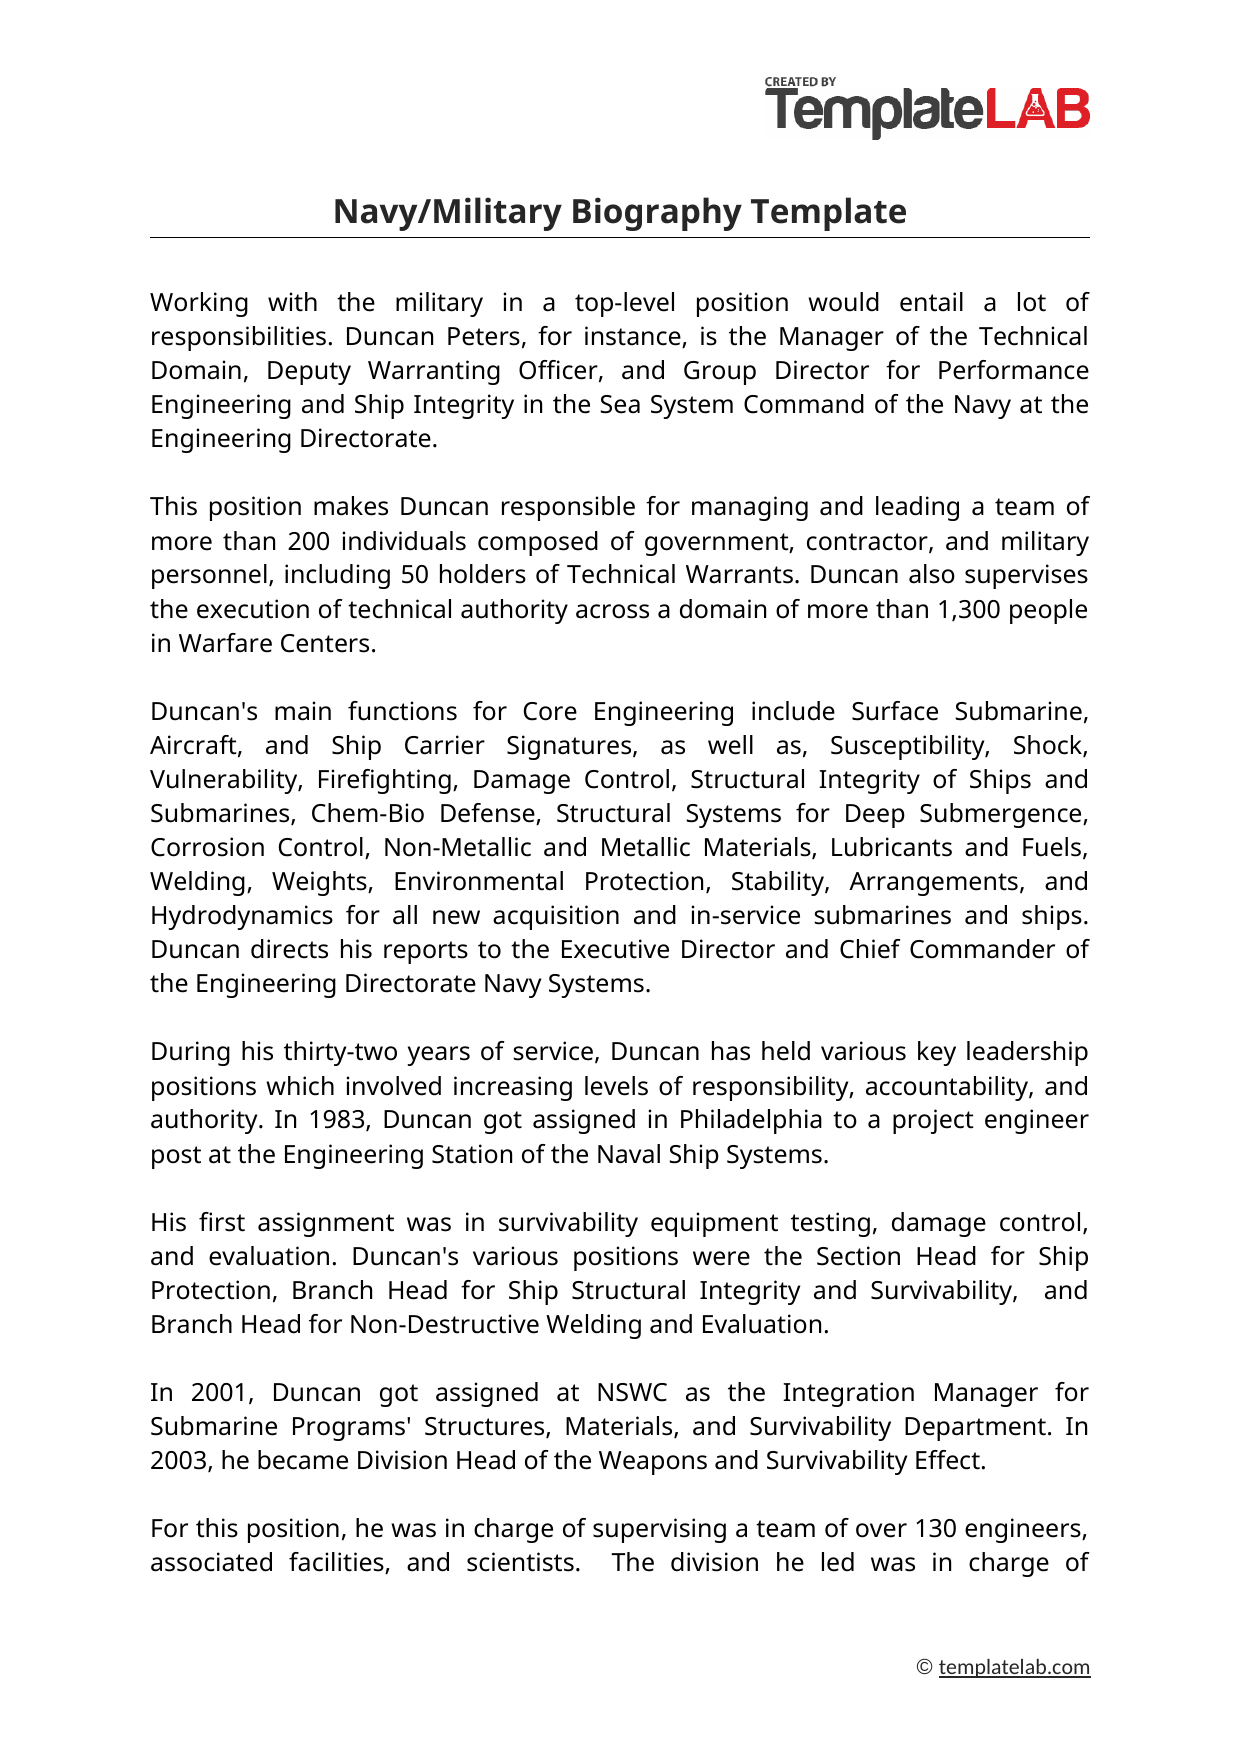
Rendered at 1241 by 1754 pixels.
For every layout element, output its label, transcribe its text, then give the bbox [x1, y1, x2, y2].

list In 2001, Duncan got assigned at NSWC as the Integration Manager for Submarine Programs' Structures, Materials, and Survivability Department. In 2003, he became Division Head of the Weapons and Survivability Effect. [150, 1375, 1090, 1477]
picture [765, 73, 1091, 142]
list During his thirty-two years of service, Duncan has held various key leadership positions which involved increasing levels of responsibility, accountability, and authority. In 1983, Duncan got assigned in Philadelphia to a project engineer post at the Engineering Station of the Naval Ship Systems. [150, 1034, 1090, 1170]
subtitle Navy/Military Biography Template [150, 187, 1090, 237]
list Working with the military in a top-level position would entail a lot of responsibilities. Duncan Peters, for instance, is the Manager of the Technical Domain, Deputy Warranting Officer, and Group Director for Performance Engineering and Ship Integrity in the Sea System Command of the Navy at the Engineering Directorate. [150, 285, 1090, 455]
list This position makes Duncan responsible for managing and leading a team of more than 200 individuals composed of government, contractor, and military personnel, including 50 holders of Technical Warrants. Duncan also supervises the execution of technical authority across a domain of more than 1,300 people in Warfare Centers. [150, 489, 1090, 659]
list Duncan's main functions for Core Engineering include Surface Submarine, Aircraft, and Ship Carrier Signatures, as well as, Susceptibility, Shock, Vulnerability, Firefighting, Damage Control, Structural Integrity of Ships and Submarines, Chem-Bio Defense, Structural Systems for Deep Submergence, Corrosion Control, Non-Metallic and Metallic Materials, Lubricants and Fuels, Welding, Weights, Environmental Protection, Stability, Arrangements, and Hydrodynamics for all new acquisition and in-service submarines and ships. Duncan directs his reports to the Executive Director and Chief Commander of the Engineering Directorate Navy Systems. [150, 693, 1090, 1000]
list His first assignment was in survivability equipment testing, damage control, and evaluation. Duncan's various positions were the Section Head for Ship Protection, Branch Head for Ship Structural Integrity and Survivability, and Branch Head for Non-Destructive Welding and Evaluation. [150, 1204, 1090, 1341]
